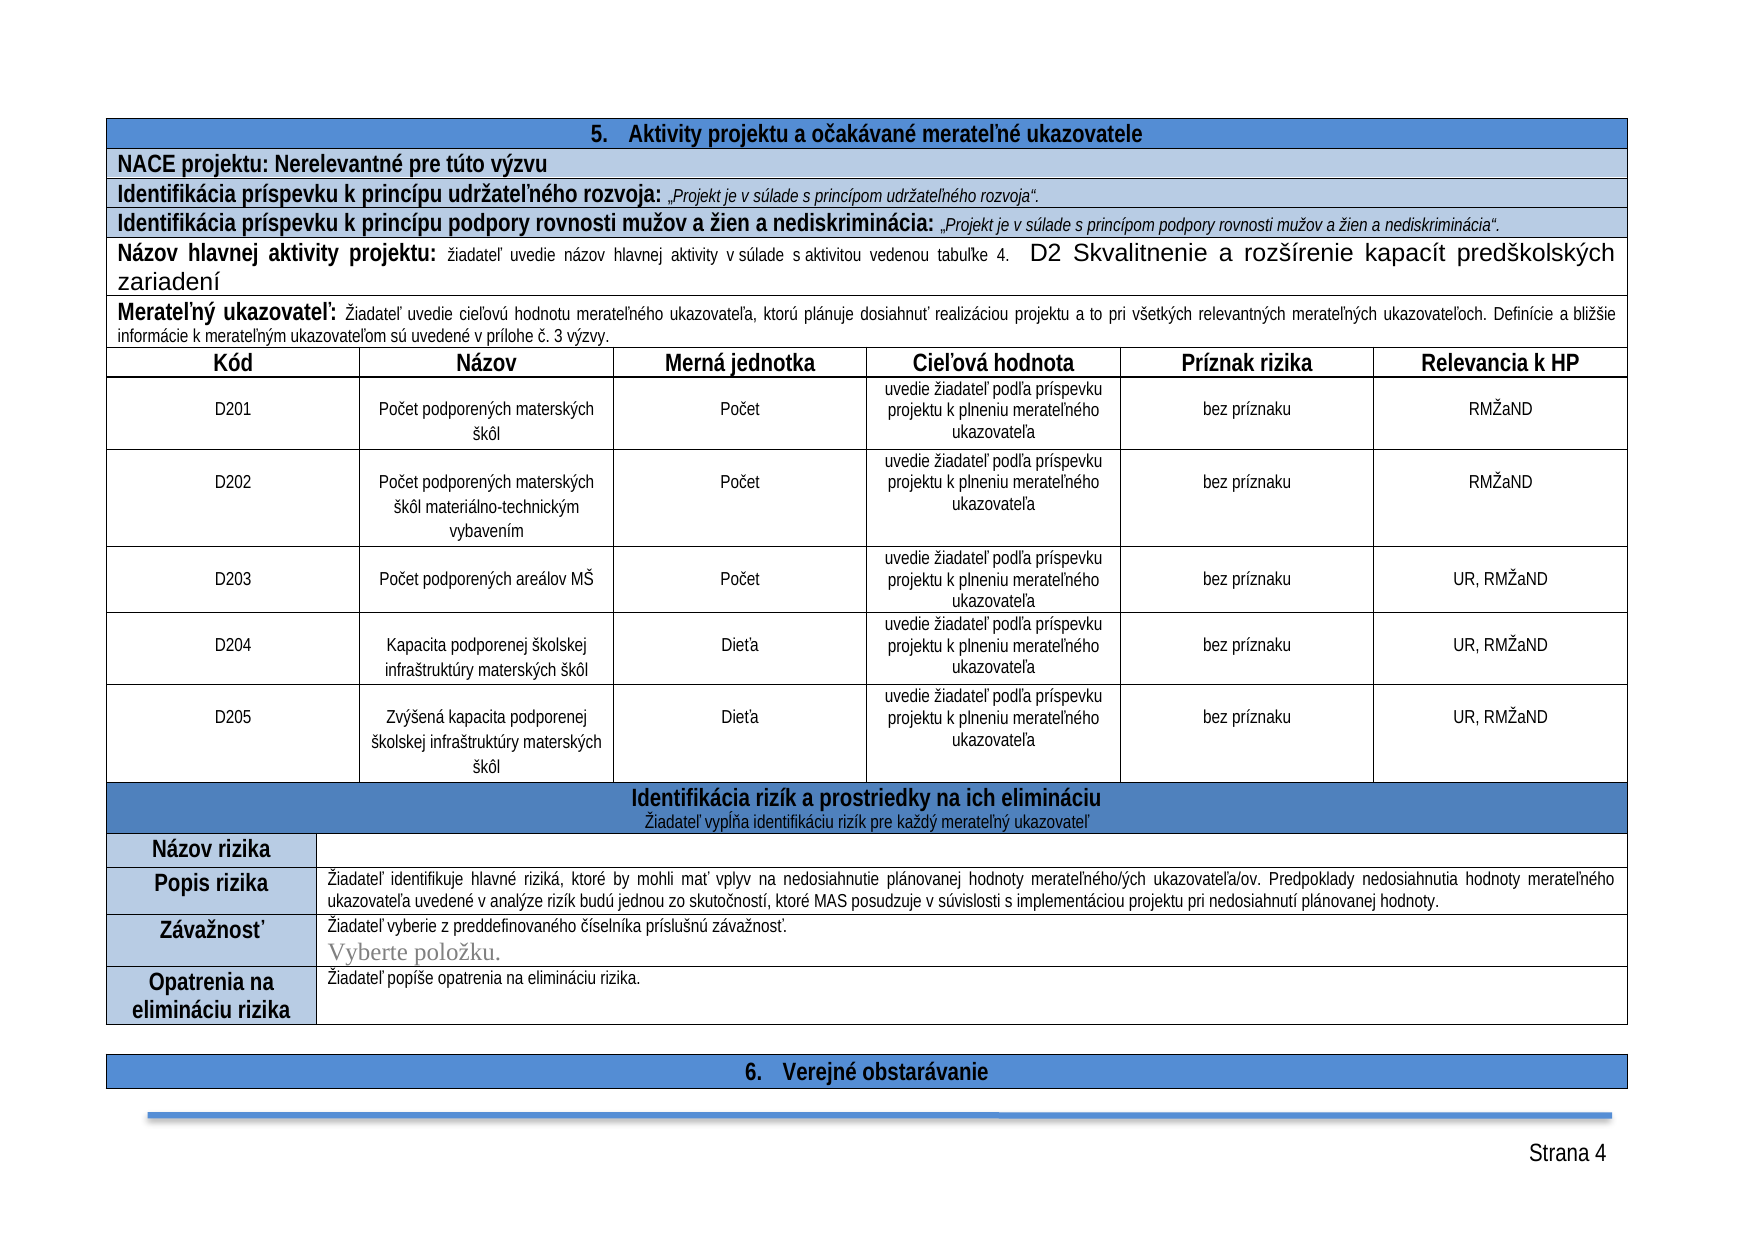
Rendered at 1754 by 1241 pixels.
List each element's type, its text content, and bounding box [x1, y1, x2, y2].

table_cell Počet [614, 450, 866, 546]
table_cell Identifikácia príspevku k princípu udržateľného rozvoja: „Projekt je v súlade s princípom udržateľného rozvoja“. [107, 179, 1627, 207]
table_cell Relevancia k HP [1374, 348, 1627, 376]
table_cell uvedie žiadateľ podľa príspevku projektu k plneniu merateľného ukazovateľa [867, 547, 1120, 612]
table_cell RMŽaND [1374, 450, 1627, 546]
table_cell Identifikácia príspevku k princípu podpory rovnosti mužov a žien a nediskriminácia: „Projekt je v súlade s princípom podpory rovnosti mužov a žien a nediskriminácia“. [107, 208, 1627, 237]
table_cell uvedie žiadateľ podľa príspevku projektu k plneniu merateľného ukazovateľa [867, 613, 1120, 684]
table_cell [317, 834, 1627, 867]
table_cell Identifikácia rizík a prostriedky na ich elimináciu Žiadateľ vypĺňa identifikáciu rizík pre každý merateľný ukazovateľ [107, 783, 1627, 833]
table_cell D204 [107, 613, 359, 684]
table_cell RMŽaND [1374, 378, 1627, 449]
table_cell Merná jednotka [614, 348, 866, 376]
table_cell bez príznaku [1121, 547, 1373, 612]
table_cell bez príznaku [1121, 685, 1373, 782]
table_cell Žiadateľ identifikuje hlavné riziká, ktoré by mohli mať vplyv na nedosiahnutie plánovanej hodnoty merateľného/ých ukazovateľa/ov. Predpoklady nedosiahnutia hodnoty merateľného ukazovateľa uvedené v analýze rizík budú jednou zo skutočností, ktoré MAS posudzuje v súvislosti s implementáciou projektu pri nedosiahnutí plánovanej hodnoty. [317, 868, 1627, 914]
table_cell Závažnosť [107, 915, 316, 966]
table_cell Merateľný ukazovateľ: Žiadateľ uvedie cieľovú hodnotu merateľného ukazovateľa, ktorú plánuje dosiahnuť realizáciou projektu a to pri všetkých relevantných merateľných ukazovateľoch. Definície a bližšie informácie k merateľným ukazovateľom sú uvedené v prílohe č. 3 výzvy. [107, 296, 1627, 347]
table_cell NACE projektu: Nerelevantné pre túto výzvu [107, 149, 1627, 177]
table_cell UR, RMŽaND [1374, 613, 1627, 684]
table_cell Opatrenia na elimináciu rizika [107, 967, 316, 1024]
table_cell Názov [360, 348, 613, 376]
table_cell Názov hlavnej aktivity projektu: žiadateľ uvedie názov hlavnej aktivity v súlade s aktivitou vedenou tabuľke 4. [107, 238, 1627, 295]
table_cell Počet [614, 547, 866, 612]
table_cell Počet podporených areálov MŠ [360, 547, 613, 612]
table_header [107, 1055, 1627, 1088]
table_cell Počet podporených materských škôl [360, 378, 613, 449]
table_cell uvedie žiadateľ podľa príspevku projektu k plneniu merateľného ukazovateľa [867, 450, 1120, 546]
table_cell D205 [107, 685, 359, 782]
table_header Aktivity projektu a očakávané merateľné ukazovatele [107, 119, 1627, 148]
table_cell Dieťa [614, 613, 866, 684]
table_cell Názov rizika [107, 834, 316, 867]
table_cell Cieľová hodnota [867, 348, 1120, 376]
table_cell Žiadateľ vyberie z preddefinovaného číselníka príslušnú závažnosť. [317, 915, 1627, 966]
table_cell Žiadateľ popíše opatrenia na elimináciu rizika. [317, 967, 1627, 1024]
table_cell Dieťa [614, 685, 866, 782]
table_cell D202 [107, 450, 359, 546]
table_cell bez príznaku [1121, 613, 1373, 684]
table_cell UR, RMŽaND [1374, 547, 1627, 612]
table_cell Kód [107, 348, 359, 376]
table_cell bez príznaku [1121, 450, 1373, 546]
table_cell Popis rizika [107, 868, 316, 914]
table_cell uvedie žiadateľ podľa príspevku projektu k plneniu merateľného ukazovateľa [867, 378, 1120, 449]
table_cell UR, RMŽaND [1374, 685, 1627, 782]
table_cell D203 [107, 547, 359, 612]
table_cell Počet podporených materských škôl materiálno-technickým vybavením [360, 450, 613, 546]
table_cell Príznak rizika [1121, 348, 1373, 376]
table_cell Zvýšená kapacita podporenej školskej infraštruktúry materských škôl [360, 685, 613, 782]
table_cell uvedie žiadateľ podľa príspevku projektu k plneniu merateľného ukazovateľa [867, 685, 1120, 782]
table_cell D201 [107, 378, 359, 449]
table_cell Kapacita podporenej školskej infraštruktúry materských škôl [360, 613, 613, 684]
table_cell bez príznaku [1121, 378, 1373, 449]
table_cell Počet [614, 378, 866, 449]
